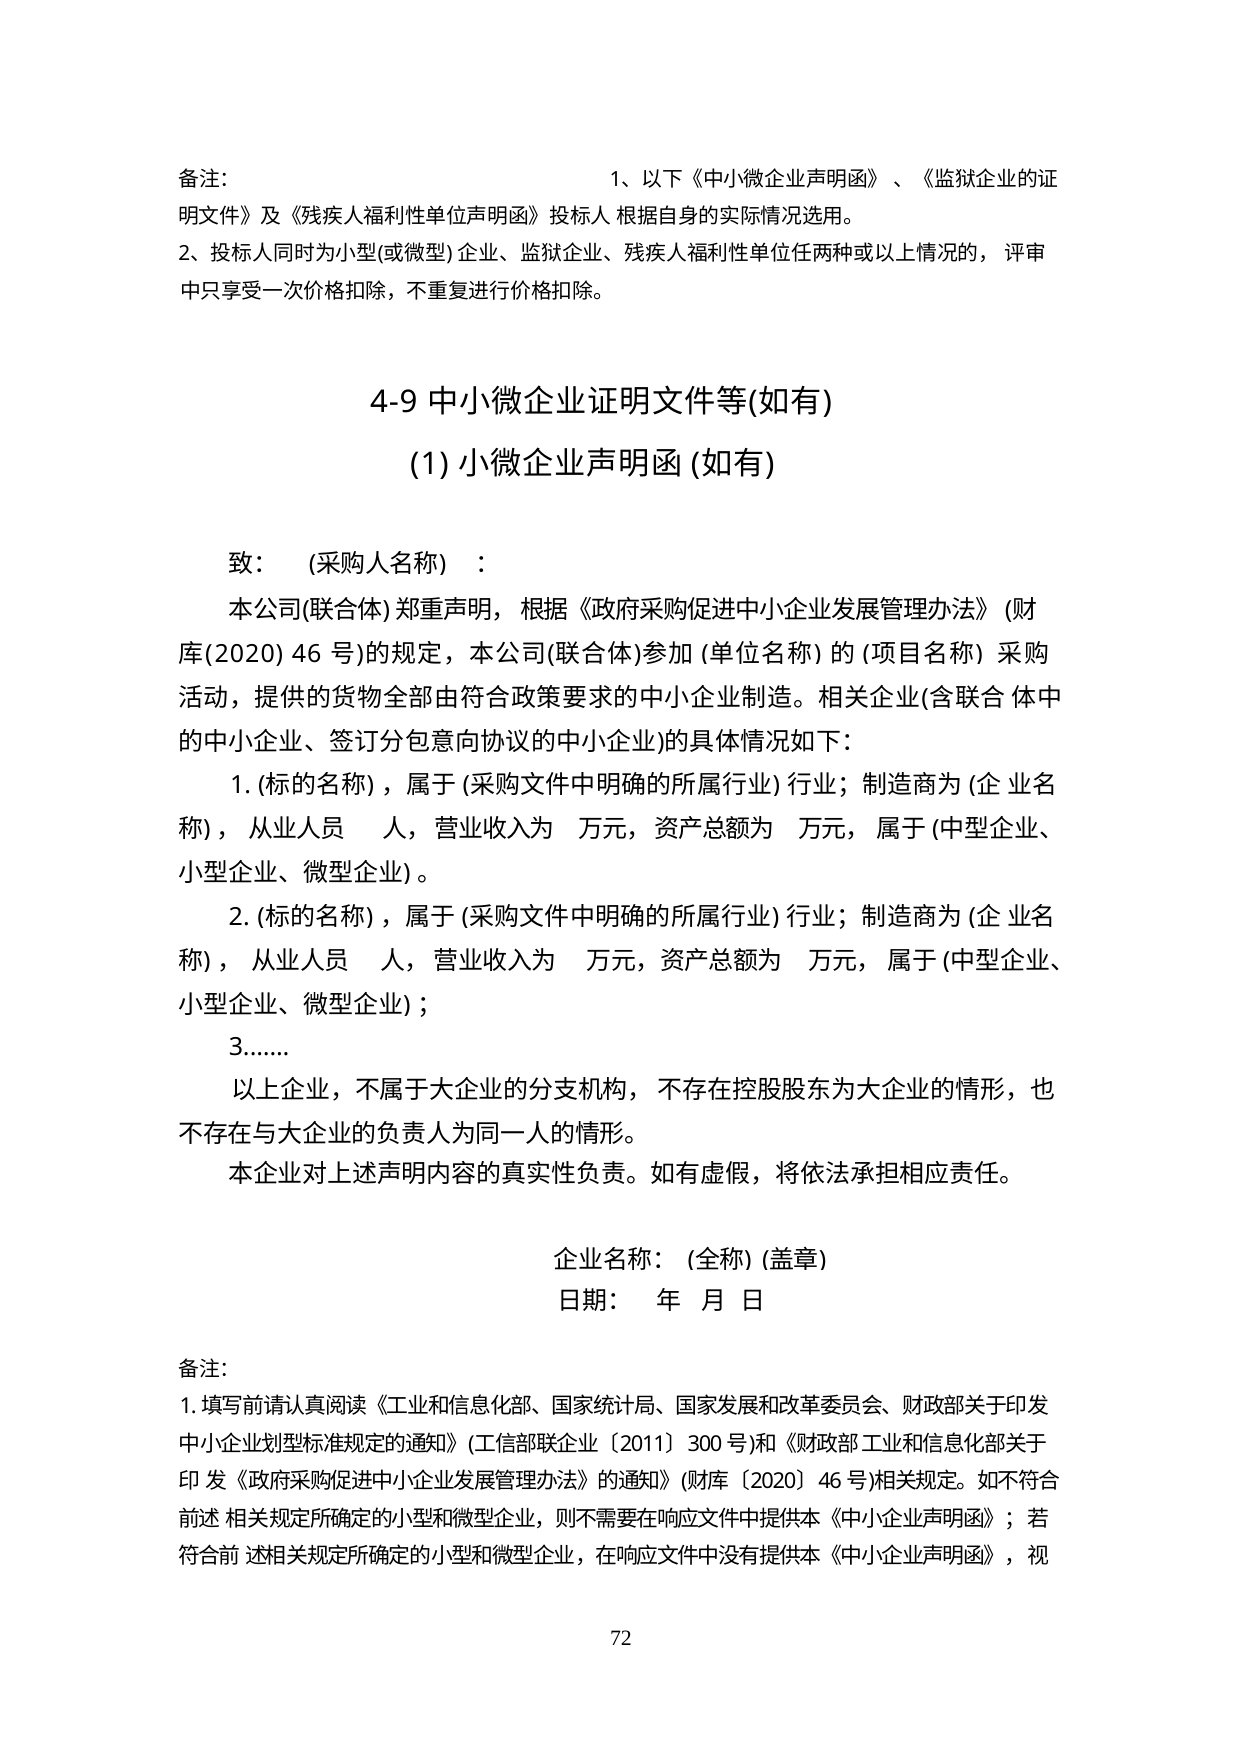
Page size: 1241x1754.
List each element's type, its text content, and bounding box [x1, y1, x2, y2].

text 4-9 中小微企业证明文件等(如有) [370, 379, 1070, 421]
text 3.…… [228, 1028, 1070, 1062]
text 本企业对上述声明内容的真实性负责。如有虚假，将依法承担相应责任。 [228, 1157, 1070, 1189]
text 致： (采购人名称) ： [228, 546, 1070, 579]
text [178, 1388, 1063, 1569]
text 企业名称： (全称) (盖章) [553, 1239, 1070, 1276]
text 1. (标的名称) ，属于 (采购文件中明确的所属行业) 行业；制造商为 (企 业名称) ， 从业人员 人， 营业收入为 万元， 资产总额为 万元， 属于 (中型企业、小型企业、微型企业) 。 [178, 765, 1070, 889]
text 日期： 年 月 日 [557, 1283, 1070, 1316]
text 2. (标的名称) ，属于 (采购文件中明确的所属行业) 行业；制造商为 (企 业名称) ， 从业人员 人， 营业收入为 万元，资产总额为 万元， 属于 (中型企业、小型企业、微型企业) ； [178, 897, 1070, 1021]
text 本公司(联合体) 郑重声明， 根据《政府采购促进中小企业发展管理办法》 (财 库(2020) 46 号)的规定，本公司(联合体)参加 (单位名称) 的 (项目名称) 采购活动，提供的货物全部由符合政策要求的中小企业制造。相关企业(含联合 体中的中小企业、签订分包意向协议的中小企业)的具体情况如下： [178, 589, 1063, 757]
text 2、投标人同时为小型(或微型) 企业、监狱企业、残疾人福利性单位任两种或以上情况的， 评审 中只享受一次价格扣除，不重复进行价格扣除。 [178, 236, 1063, 304]
text 以上企业，不属于大企业的分支机构， 不存在控股股东为大企业的情形，也 不存在与大企业的负责人为同一人的情形。 [178, 1069, 1062, 1149]
text 备注： [178, 1354, 1070, 1382]
text (1) 小微企业声明函 (如有) [410, 442, 1070, 483]
text 备注： 1、以下《中小微企业声明函》 、《监狱企业的证明文件》及《残疾人福利性单位声明函》投标人 根据自身的实际情况选用。 [178, 162, 1063, 229]
